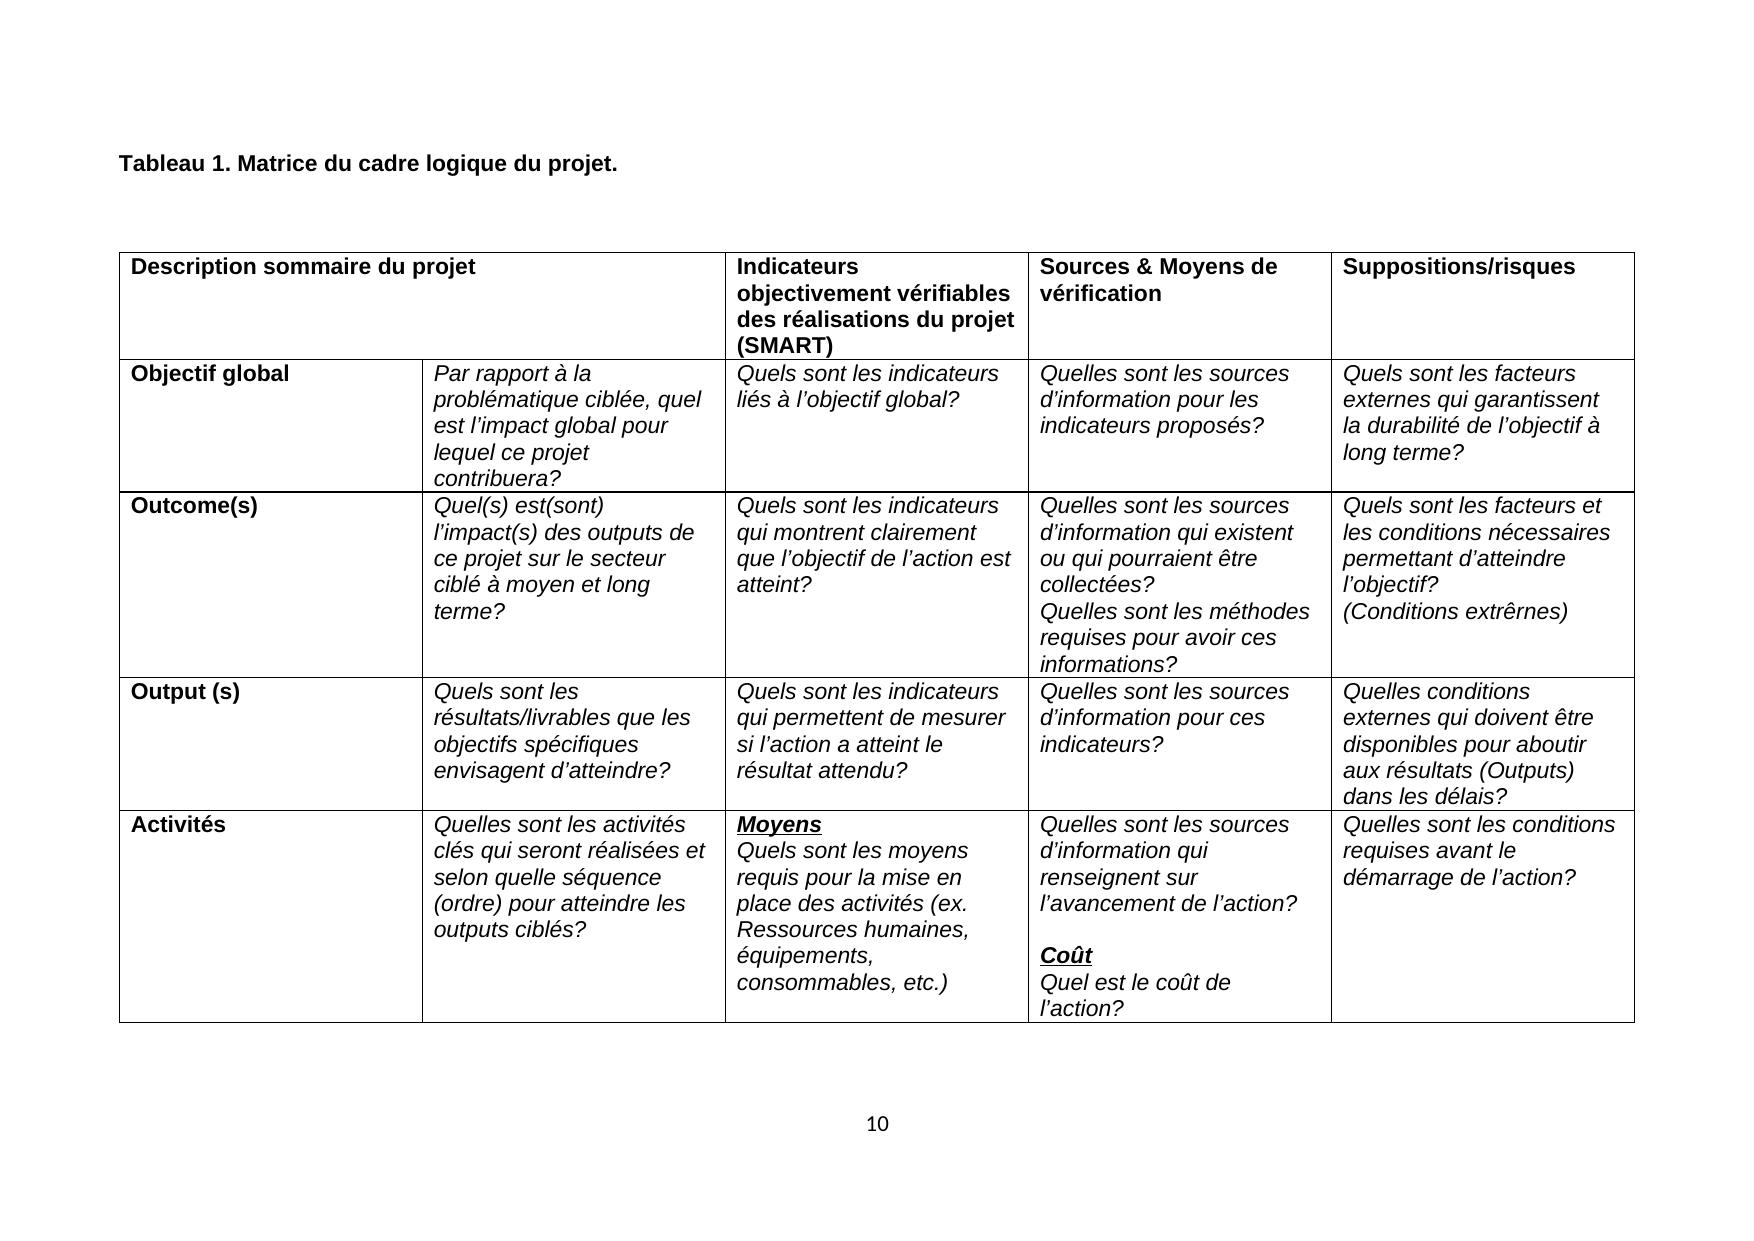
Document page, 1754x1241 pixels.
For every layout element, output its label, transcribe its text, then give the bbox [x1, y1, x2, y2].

table_cell Outcome(s) [120, 493, 422, 677]
table_cell Quelles sont les sources d’information qui existent ou qui pourraient être collectées? Quelles sont les méthodes requises pour avoir ces informations? [1029, 493, 1331, 677]
text Tableau 1. Matrice du cadre logique du projet. [119, 150, 1635, 176]
table_header Description sommaire du projet [120, 253, 725, 358]
table_cell Quels sont les indicateurs qui permettent de mesurer si l’action a atteint le résultat attendu? [726, 678, 1028, 810]
table_cell Quels sont les résultats/livrables que les objectifs spécifiques envisagent d’atteindre? [423, 678, 725, 810]
table_cell Output (s) [120, 678, 422, 810]
table_header Sources & Moyens de vérification [1029, 253, 1331, 358]
table_cell Quelles sont les sources d’information pour les indicateurs proposés? [1029, 360, 1331, 491]
table_cell Activités [120, 811, 422, 1022]
table_header Indicateurs objectivement vérifiables des réalisations du projet (SMART) [726, 253, 1028, 358]
table_cell Quelles sont les sources d’information qui renseignent sur l’avancement de l’action? Coût Quel est le coût de l’action? [1029, 811, 1331, 1022]
table_cell Objectif global [120, 360, 422, 491]
table_cell Quels sont les facteurs et les conditions nécessaires permettant d’atteindre l’objectif? (Conditions extrêrnes) [1332, 493, 1634, 677]
table_cell Moyens Quels sont les moyens requis pour la mise en place des activités (ex. Ressources humaines, équipements, consommables, etc.) [726, 811, 1028, 1022]
table_cell Quelles sont les sources d’information pour ces indicateurs? [1029, 678, 1331, 810]
table_cell Quels sont les facteurs externes qui garantissent la durabilité de l’objectif à long terme? [1332, 360, 1634, 491]
table_cell Par rapport à la problématique ciblée, quel est l’impact global pour lequel ce projet contribuera? [423, 360, 725, 491]
table_cell Quels sont les indicateurs liés à l’objectif global? [726, 360, 1028, 491]
table_header Suppositions/risques [1332, 253, 1634, 358]
table_cell Quelles conditions externes qui doivent être disponibles pour aboutir aux résultats (Outputs) dans les délais? [1332, 678, 1634, 810]
table_cell Quel(s) est(sont) l’impact(s) des outputs de ce projet sur le secteur ciblé à moyen et long terme? [423, 493, 725, 677]
table_cell Quels sont les indicateurs qui montrent clairement que l’objectif de l’action est atteint? [726, 493, 1028, 677]
table_cell Quelles sont les activités clés qui seront réalisées et selon quelle séquence (ordre) pour atteindre les outputs ciblés? [423, 811, 725, 1022]
table_cell Quelles sont les conditions requises avant le démarrage de l’action? [1332, 811, 1634, 1022]
